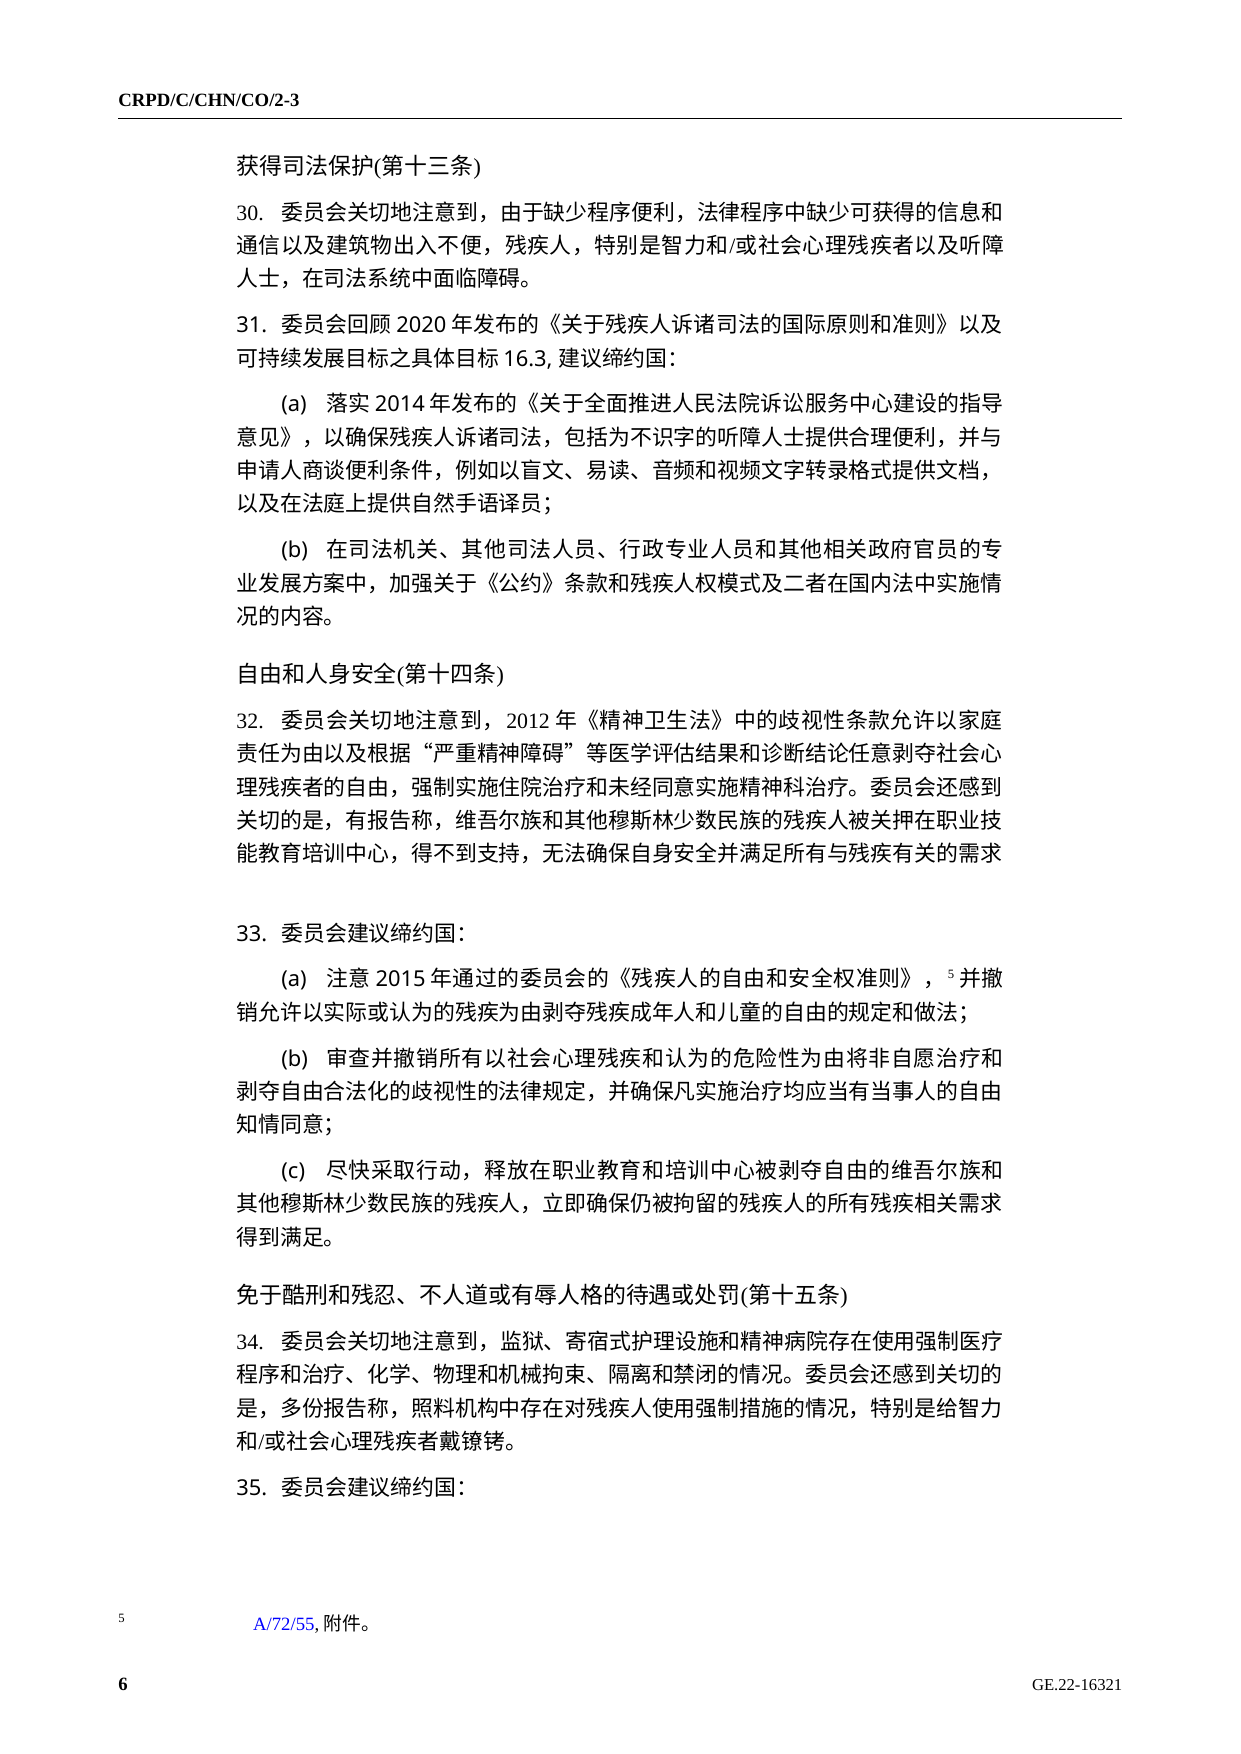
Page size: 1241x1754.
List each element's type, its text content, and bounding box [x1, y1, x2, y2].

text (b) 审查并撤销所有以社会心理残疾和认为的危险性为由将非自愿治疗和剥夺自由合法化的歧视性的法律规定，并确保凡实施治疗均应当有当事人的自由知情同意； [236, 1039, 1004, 1139]
text 31. 委员会回顾2020年发布的《关于残疾人诉诸司法的国际原则和准则》以及可持续发展目标之具体目标16.3, 建议缔约国： [236, 306, 1004, 373]
text (a) 落实2014年发布的《关于全面推进人民法院诉讼服务中心建设的指导意见》，以确保残疾人诉诸司法，包括为不识字的听障人士提供合理便利，并与申请人商谈便利条件，例如以盲文、易读、音频和视频文字转录格式提供文档，以及在法庭上提供自然手语译员； [236, 385, 1004, 518]
text 30. 委员会关切地注意到，由于缺少程序便利，法律程序中缺少可获得的信息和通信以及建筑物出入不便，残疾人，特别是智力和/或社会心理残疾者以及听障人士，在司法系统中面临障碍。 [236, 193, 1004, 293]
text 获得司法保护(第十三条) [118, 148, 1004, 181]
text 35. 委员会建议缔约国： [236, 1468, 1004, 1502]
text 免于酷刑和残忍、不人道或有辱人格的待遇或处罚(第十五条) [118, 1277, 1004, 1310]
text 33. 委员会建议缔约国： [236, 914, 1004, 948]
text 34. 委员会关切地注意到，监狱、寄宿式护理设施和精神病院存在使用强制医疗程序和治疗、化学、物理和机械拘束、隔离和禁闭的情况。委员会还感到关切的是，多份报告称，照料机构中存在对残疾人使用强制措施的情况，特别是给智力和/或社会心理残疾者戴镣铐。 [236, 1323, 1004, 1456]
text 自由和人身安全(第十四条) [118, 656, 1004, 689]
text 32. 委员会关切地注意到，2012年《精神卫生法》中的歧视性条款允许以家庭责任为由以及根据“严重精神障碍”等医学评估结果和诊断结论任意剥夺社会心理残疾者的自由，强制实施住院治疗和未经同意实施精神科治疗。委员会还感到关切的是，有报告称，维吾尔族和其他穆斯林少数民族的残疾人被关押在职业技能教育培训中心，得不到支持，无法确保自身安全并满足所有与残疾有关的需求。 [236, 702, 1004, 902]
text (a) 注意2015年通过的委员会的《残疾人的自由和安全权准则》， 并撤销允许以实际或认为的残疾为由剥夺残疾成年人和儿童的自由的规定和做法； [236, 960, 1004, 1027]
text (b) 在司法机关、其他司法人员、行政专业人员和其他相关政府官员的专业发展方案中，加强关于《公约》条款和残疾人权模式及二者在国内法中实施情况的内容。 [236, 531, 1004, 631]
text (c) 尽快采取行动，释放在职业教育和培训中心被剥夺自由的维吾尔族和其他穆斯林少数民族的残疾人，立即确保仍被拘留的残疾人的所有残疾相关需求得到满足。 [236, 1152, 1004, 1252]
